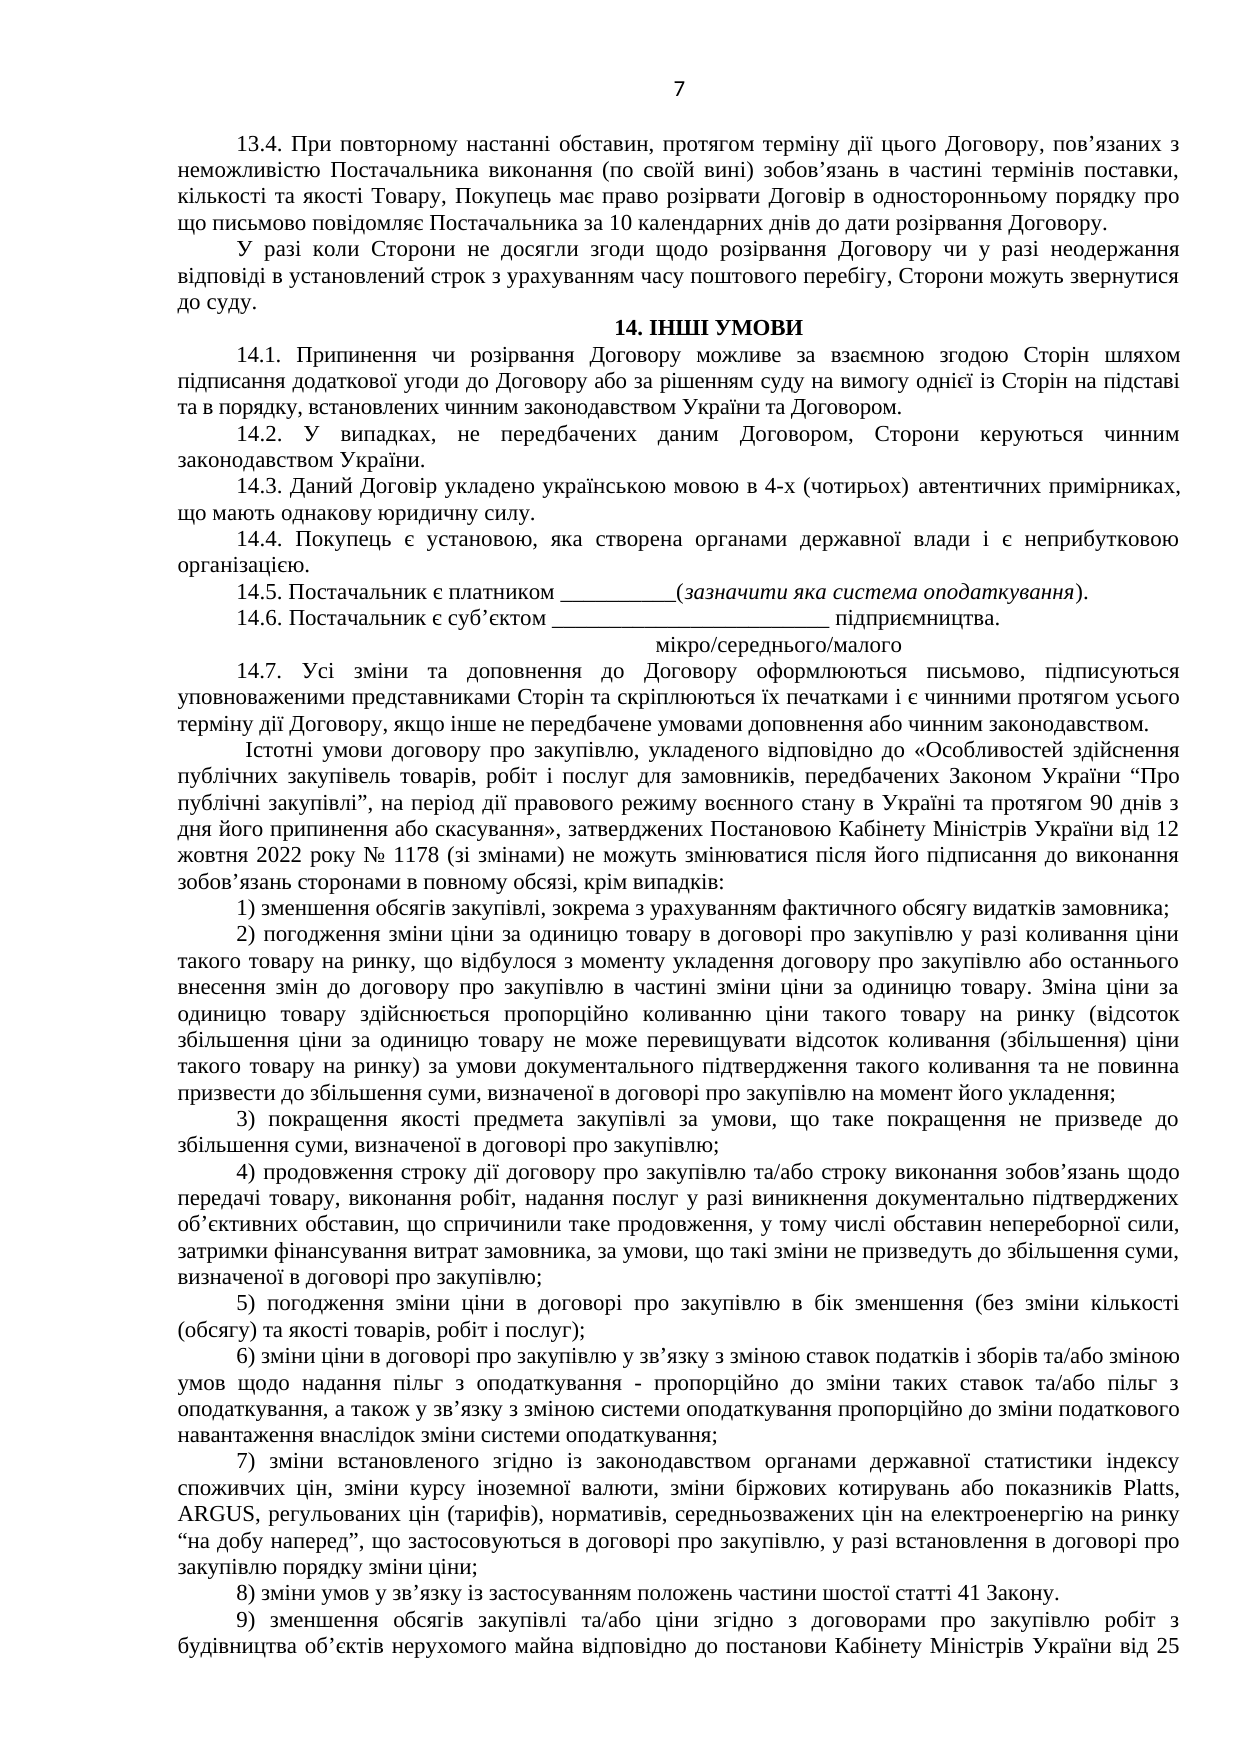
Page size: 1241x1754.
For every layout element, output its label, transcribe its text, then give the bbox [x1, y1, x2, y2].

text 7) зміни встановленого згідно із законодавством органами державної статистики індексу споживчих цін, зміни курсу іноземної валюти, зміни біржових котирувань або показників Platts, ARGUS, регульованих цін (тарифів), нормативів, середньозважених цін на електроенергію на ринку “на добу наперед”, що застосовуються в договорі про закупівлю, у разі встановлення в договорі про закупівлю порядку зміни ціни; [177, 1448, 1181, 1579]
text 14.2. У випадках, не передбачених даним Договором, Сторони керуються чинним законодавством України. [177, 420, 1181, 472]
text 14.3. Даний Договір укладено українською мовою в 4-х (чотирьох) автентичних примірниках, що мають однакову юридичну силу. [177, 472, 1181, 525]
text 14.6. Постачальник є суб’єктом ________________________ підприємництва. [177, 604, 1181, 631]
text мікро/середнього/малого [177, 631, 1181, 657]
text 6) зміни ціни в договорі про закупівлю у зв’язку з зміною ставок податків і зборів та/або зміною умов щодо надання пільг з оподаткування - пропорційно до зміни таких ставок та/або пільг з оподаткування, а також у зв’язку з зміною системи оподаткування пропорційно до зміни податкового навантаження внаслідок зміни системи оподаткування; [177, 1342, 1181, 1448]
text Істотні умови договору про закупівлю, укладеного відповідно до «Особливостей здійснення публічних закупівель товарів, робіт і послуг для замовників, передбачених Законом України “Про публічні закупівлі”, на період дії правового режиму воєнного стану в Україні та протягом 90 днів з дня його припинення або скасування», затверджених Постановою Кабінету Міністрів України від 12 жовтня 2022 року № 1178 (зі змінами) не можуть змінюватися після його підписання до виконання зобов’язань сторонами в повному обсязі, крім випадків: [177, 736, 1181, 894]
text 14.4. Покупець є установою, яка створена органами державної влади і є неприбутковою організацією. [177, 525, 1181, 578]
text 2) погодження зміни ціни за одиницю товару в договорі про закупівлю у разі коливання ціни такого товару на ринку, що відбулося з моменту укладення договору про закупівлю або останнього внесення змін до договору про закупівлю в частині зміни ціни за одиницю товару. Зміна ціни за одиницю товару здійснюється пропорційно коливанню ціни такого товару на ринку (відсоток збільшення ціни за одиницю товару не може перевищувати відсоток коливання (збільшення) ціни такого товару на ринку) за умови документального підтвердження такого коливання та не повинна призвести до збільшення суми, визначеної в договорі про закупівлю на момент його укладення; [177, 921, 1181, 1105]
text 1) зменшення обсягів закупівлі, зокрема з урахуванням фактичного обсягу видатків замовника; [177, 894, 1181, 921]
text У разі коли Сторони не досягли згоди щодо розірвання Договору чи у разі неодержання відповіді в установлений строк з урахуванням часу поштового перебігу, Сторони можуть звернутися до суду. [177, 235, 1181, 314]
text 4) продовження строку дії договору про закупівлю та/або строку виконання зобов’язань щодо передачі товару, виконання робіт, надання послуг у разі виникнення документально підтверджених об’єктивних обставин, що спричинили таке продовження, у тому числі обставин непереборної сили, затримки фінансування витрат замовника, за умови, що такі зміни не призведуть до збільшення суми, визначеної в договорі про закупівлю; [177, 1158, 1181, 1289]
text 14. ІНШІ УМОВИ [177, 314, 1181, 341]
text 14.7. Усі зміни та доповнення до Договору оформлюються письмово, підписуються уповноваженими представниками Сторін та скріплюються їх печатками і є чинними протягом усього терміну дії Договору, якщо інше не передбачене умовами доповнення або чинним законодавством. [177, 657, 1181, 736]
text 3) покращення якості предмета закупівлі за умови, що таке покращення не призведе до збільшення суми, визначеної в договорі про закупівлю; [177, 1105, 1181, 1158]
text 14.1. Припинення чи розірвання Договору можливе за взаємною згодою Сторін шляхом підписання додаткової угоди до Договору або за рішенням суду на вимогу однієї із Сторін на підставі та в порядку, встановлених чинним законодавством України та Договором. [177, 341, 1181, 420]
text 14.5. Постачальник є платником __________(зазначити яка система оподаткування). [177, 578, 1181, 604]
text 5) погодження зміни ціни в договорі про закупівлю в бік зменшення (без зміни кількості (обсягу) та якості товарів, робіт і послуг); [177, 1289, 1181, 1342]
text 13.4. При повторному настанні обставин, протягом терміну дії цього Договору, пов’язаних з неможливістю Постачальника виконання (по своїй вині) зобов’язань в частині термінів поставки, кількості та якості Товару, Покупець має право розірвати Договір в односторонньому порядку про що письмово повідомляє Постачальника за 10 календарних днів до дати розірвання Договору. [177, 130, 1181, 235]
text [177, 1606, 1181, 1658]
text 8) зміни умов у зв’язку із застосуванням положень частини шостої статті 41 Закону. [177, 1579, 1181, 1606]
